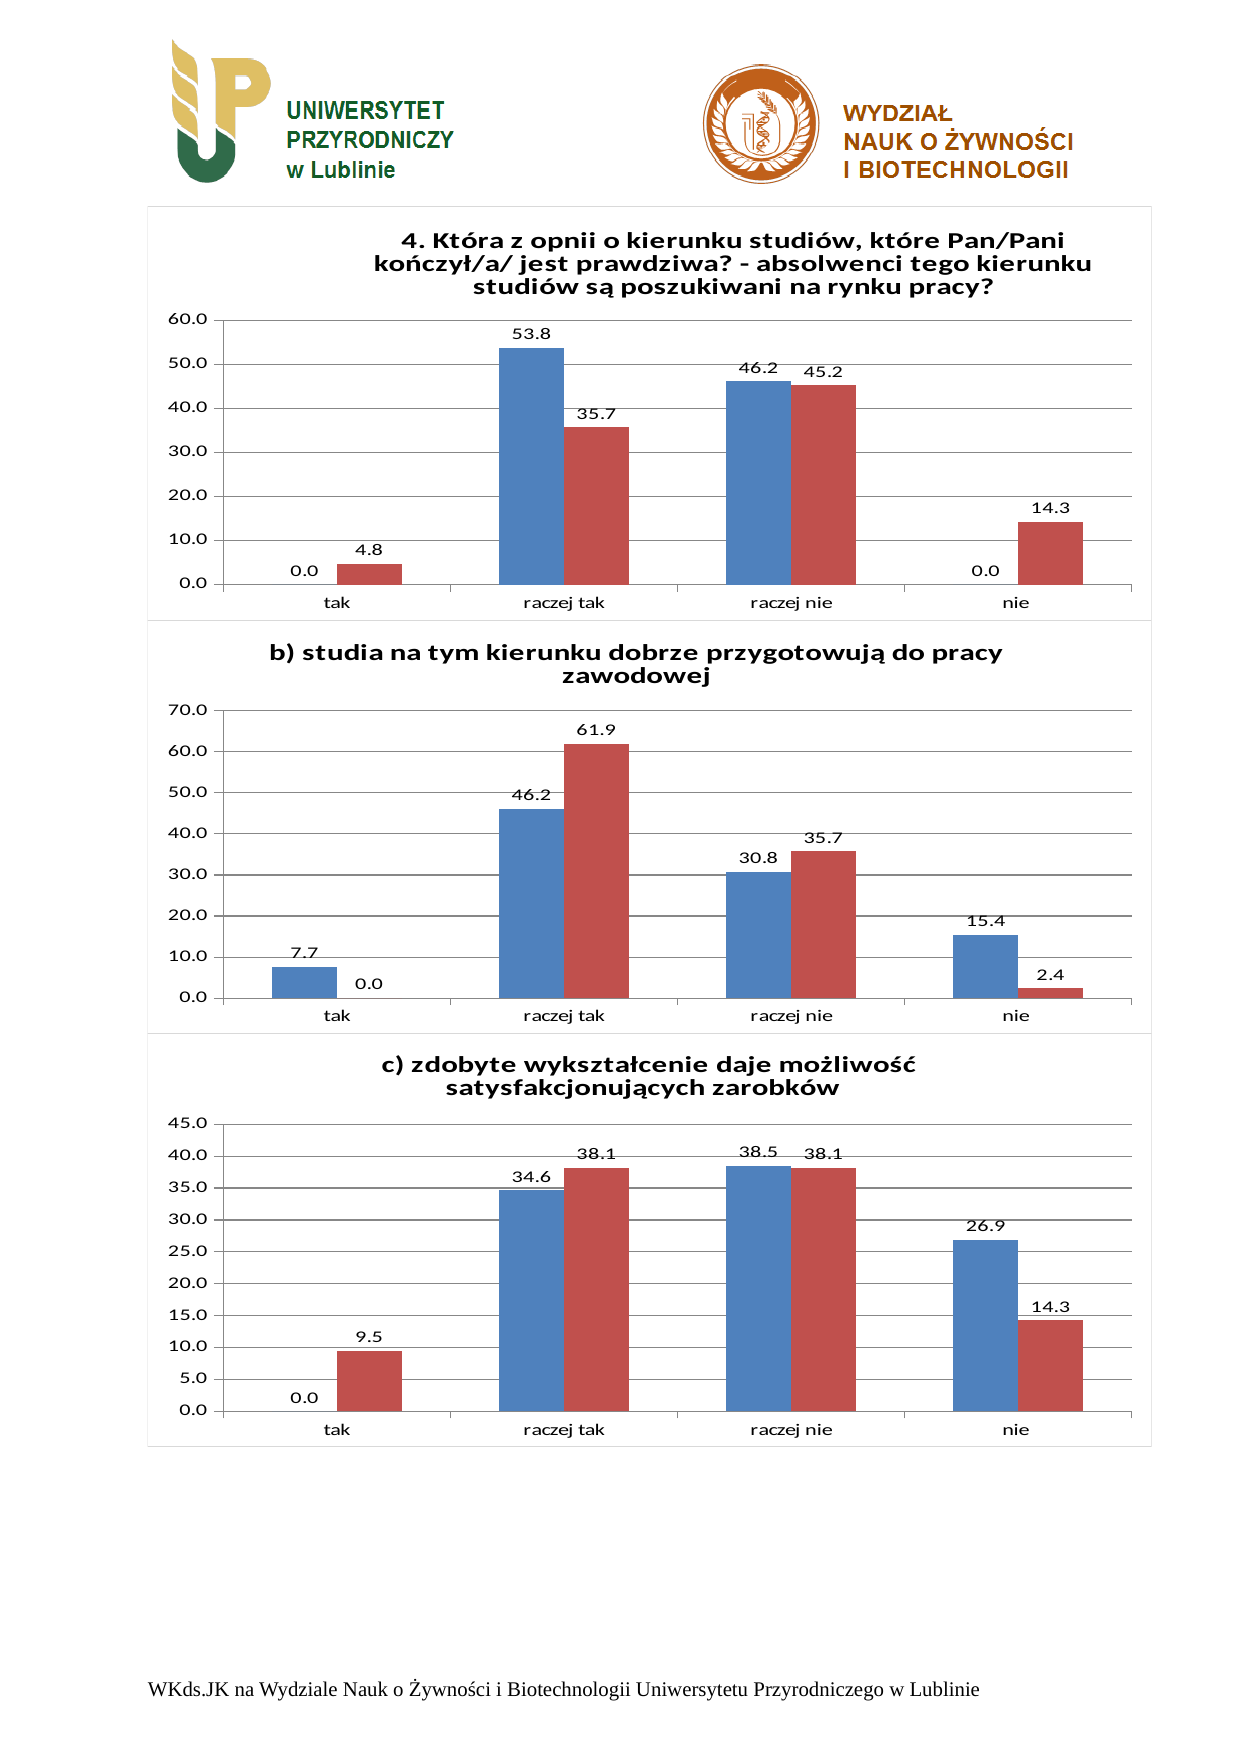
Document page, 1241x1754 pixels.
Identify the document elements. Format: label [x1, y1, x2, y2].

picture [168, 29, 511, 191]
picture [666, 37, 1079, 191]
